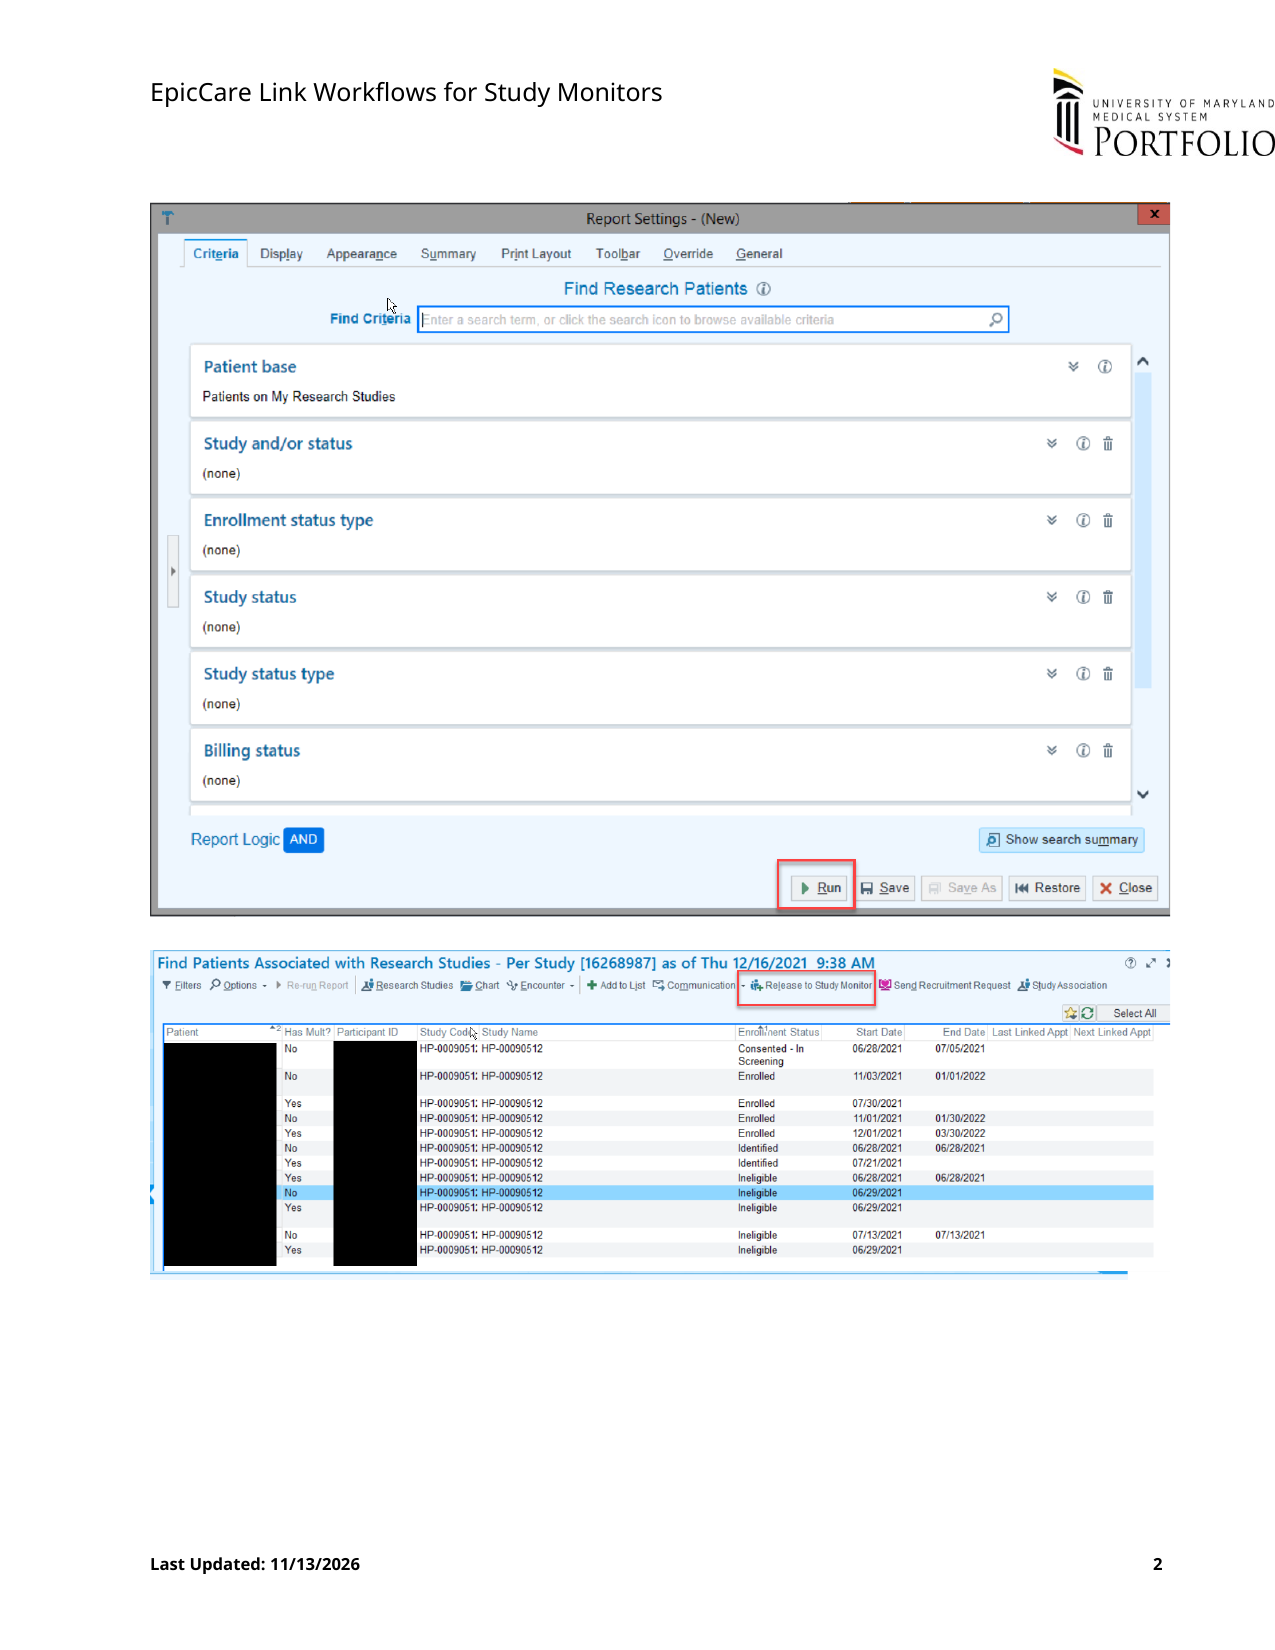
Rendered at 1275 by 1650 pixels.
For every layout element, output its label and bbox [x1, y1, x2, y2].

picture [1053, 68, 1275, 156]
picture [150, 202, 1171, 917]
picture [150, 950, 1171, 1280]
